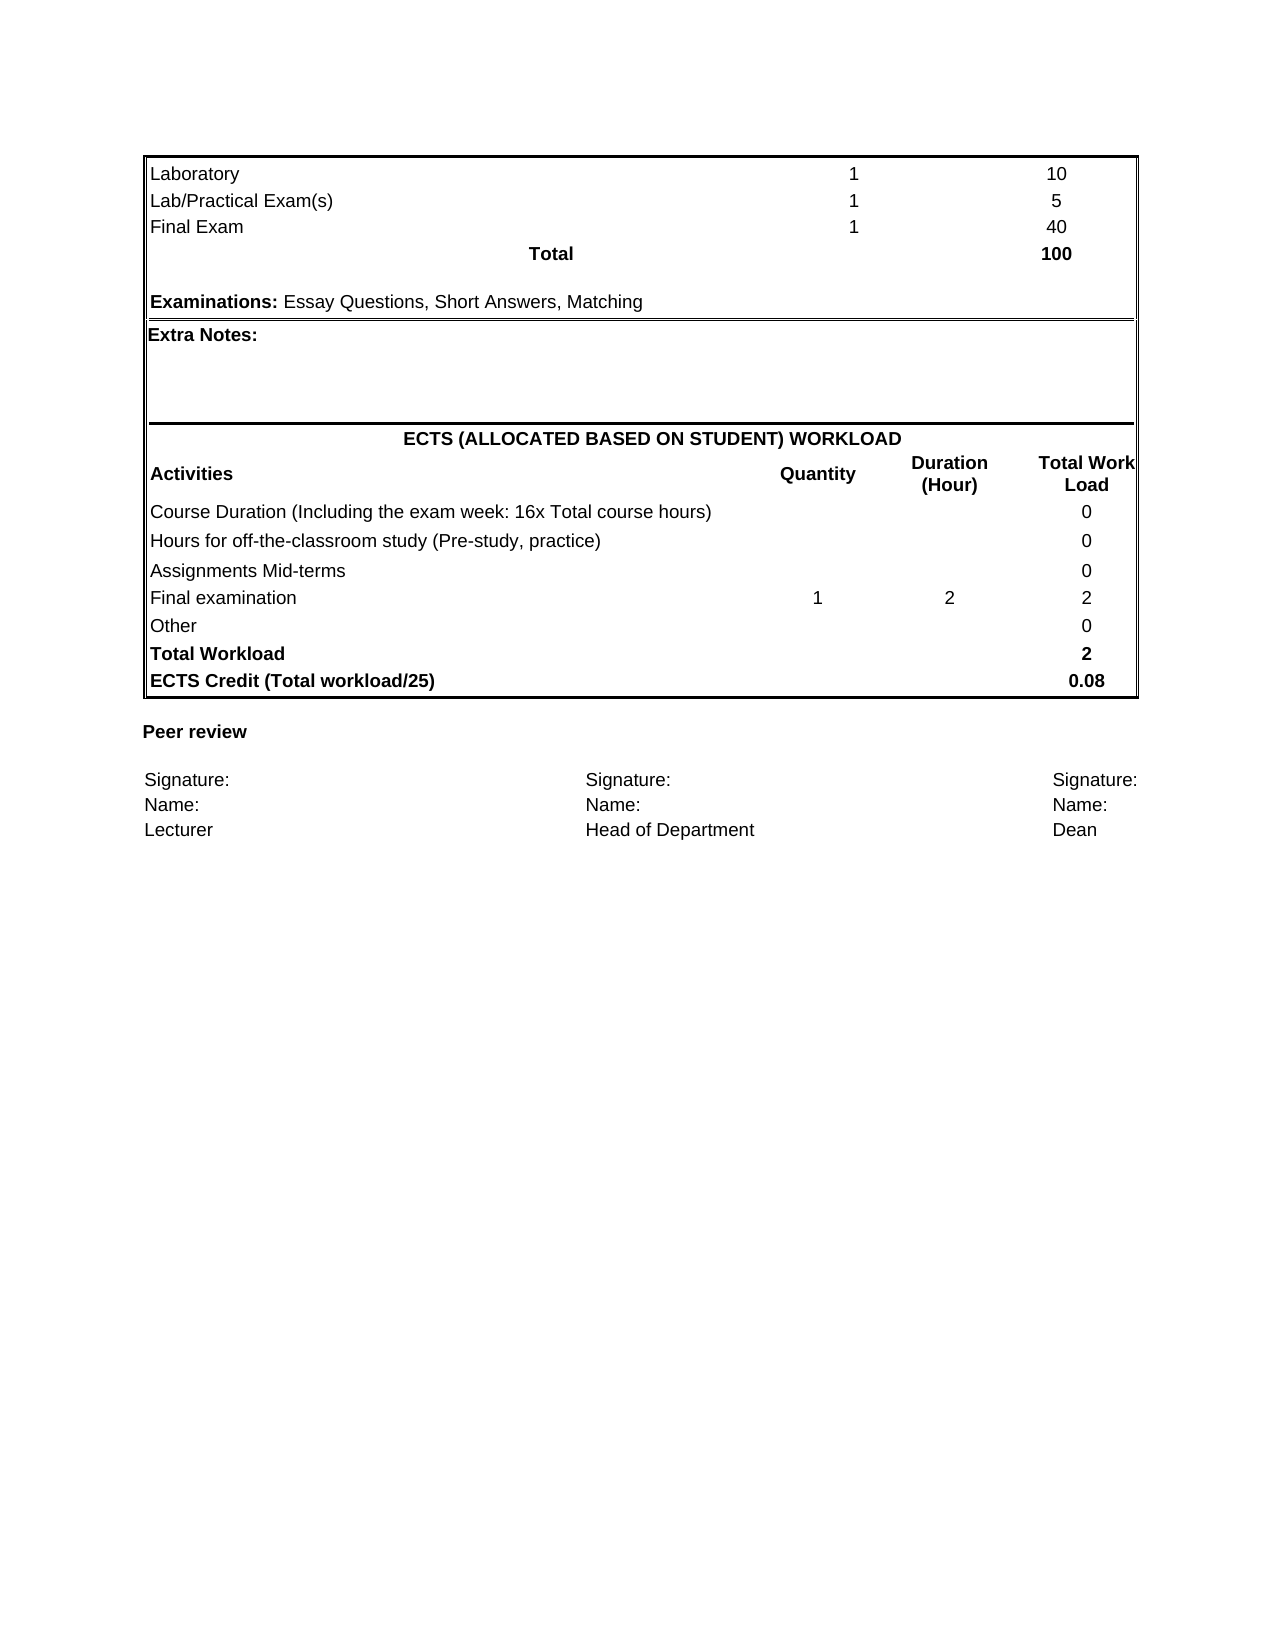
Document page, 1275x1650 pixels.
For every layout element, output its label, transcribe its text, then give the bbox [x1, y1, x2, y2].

table_header Peer review [138, 150, 1137, 847]
